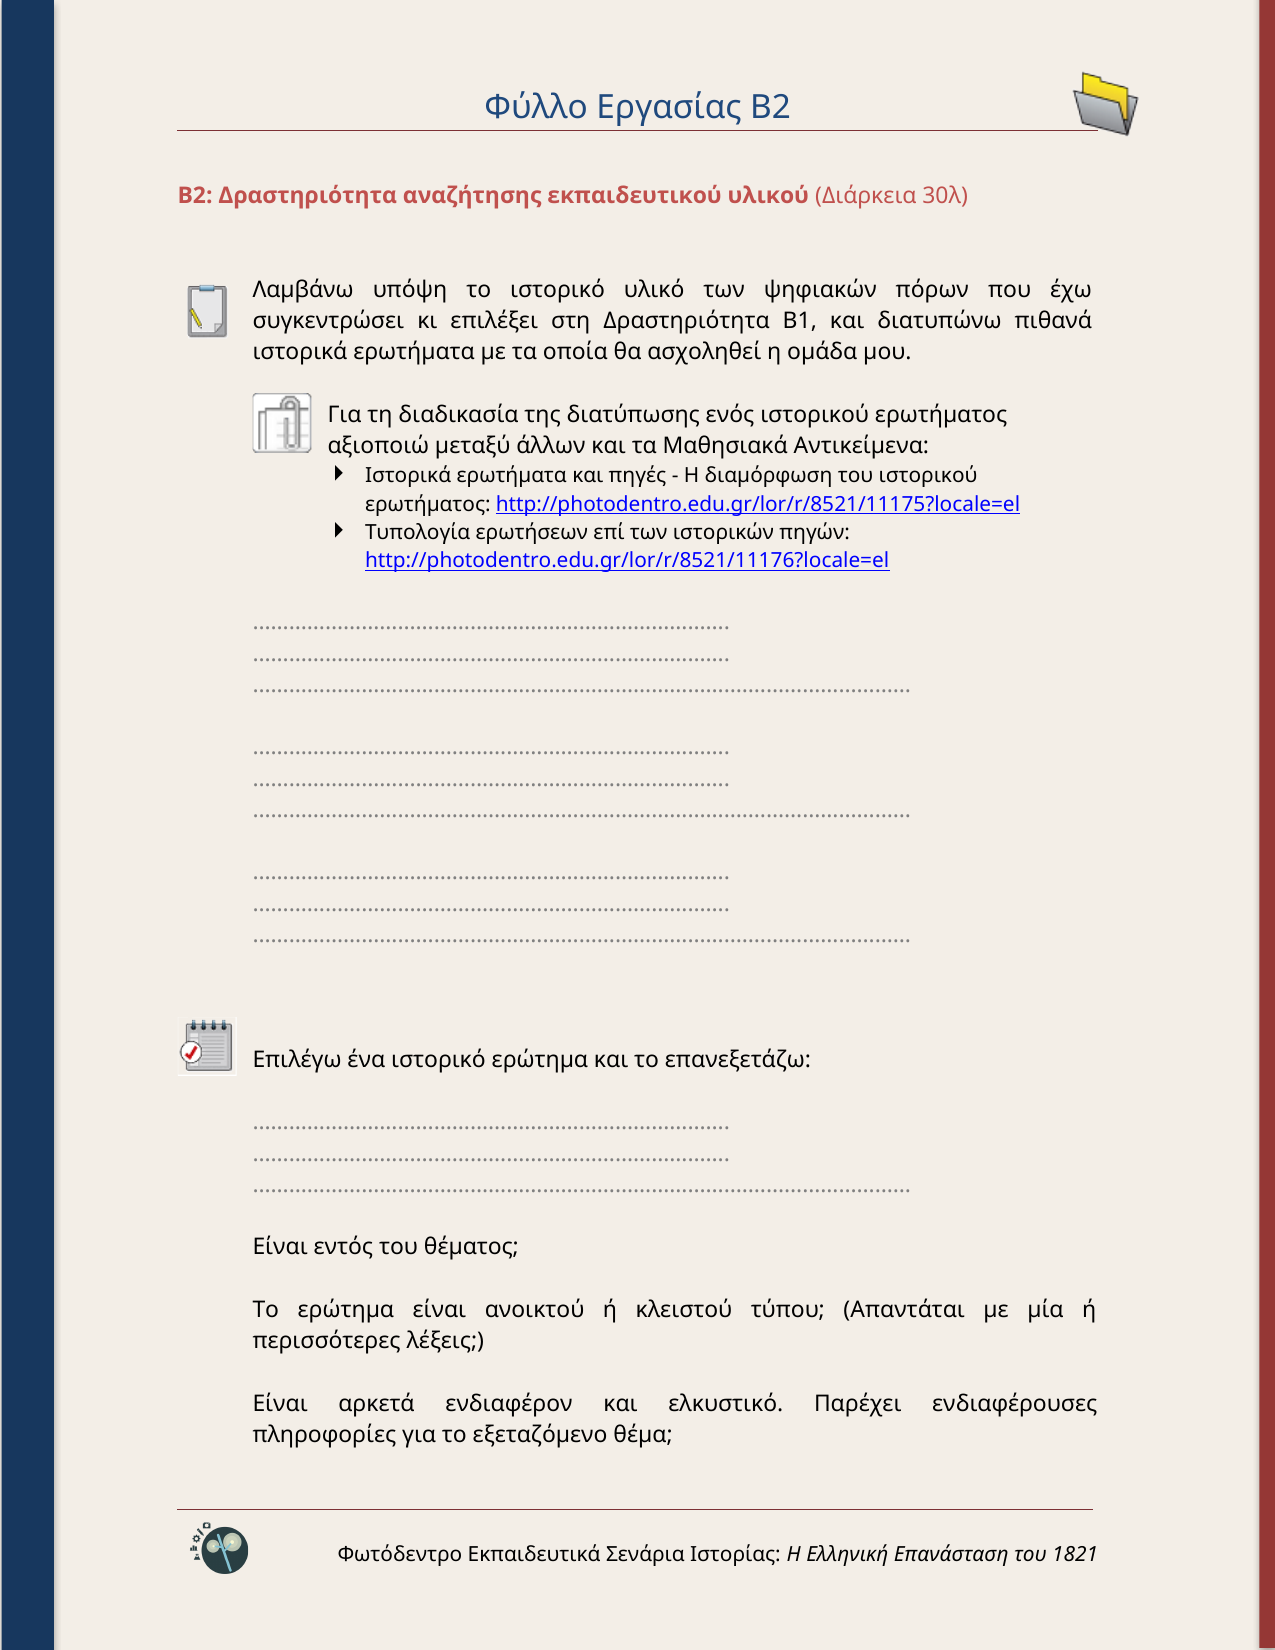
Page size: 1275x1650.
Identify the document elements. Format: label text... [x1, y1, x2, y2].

text Το ερώτημα είναι ανοικτού ή κλειστού τύπου; (Απαντάται με μία ή περισσότερες λέξεις;) [252, 1293, 1098, 1355]
text …………………………………………………………………….…………………………………………………………………….…………………………………………………………………….………………………… [252, 1105, 1098, 1199]
picture [252, 393, 312, 453]
text B2: Δραστηριότητα αναζήτησης εκπαιδευτικού υλικού (Διάρκεια 30λ) [177, 179, 1098, 210]
list Ιστορικά ερωτήματα και πηγές - Η διαμόρφωση του ιστορικού ερωτήματος: http://photodentro.edu.gr/lor/r/8521/11175?locale=el [327, 460, 1098, 517]
text …………………………………………………………………….…………………………………………………………………….…………………………………………………………………….………………………… [252, 605, 1098, 699]
text Για τη διαδικασία της διατύπωσης ενός ιστορικού ερωτήματος αξιοποιώ μεταξύ άλλων και τα Μαθησιακά Αντικείμενα: [327, 398, 1098, 460]
text Είναι αρκετά ενδιαφέρον και ελκυστικό. Παρέχει ενδιαφέρουσες πληροφορίες για το εξεταζόμενο θέμα; [252, 1386, 1098, 1449]
picture [177, 281, 237, 341]
text Λαμβάνω υπόψη το ιστορικό υλικό των ψηφιακών πόρων που έχω συγκεντρώσει κι επιλέξει στη Δραστηριότητα Β1, και διατυπώνω πιθανά ιστορικά ερωτήματα με τα οποία θα ασχοληθεί η ομάδα μου. [252, 273, 1093, 366]
text Επιλέγω ένα ιστορικό ερώτημα και το επανεξετάζω: [237, 1043, 1098, 1074]
picture [189, 1520, 249, 1574]
list Τυπολογία ερωτήσεων επί των ιστορικών πηγών: http://photodentro.edu.gr/lor/r/8521/11176?locale=el [327, 517, 1098, 574]
text …………………………………………………………………….…………………………………………………………………….…………………………………………………………………….………………………… [252, 855, 1098, 949]
text …………………………………………………………………….…………………………………………………………………….…………………………………………………………………….………………………… [252, 730, 1098, 824]
picture [1068, 67, 1144, 143]
picture [177, 1017, 237, 1076]
text Είναι εντός του θέματος; [177, 1230, 1098, 1261]
